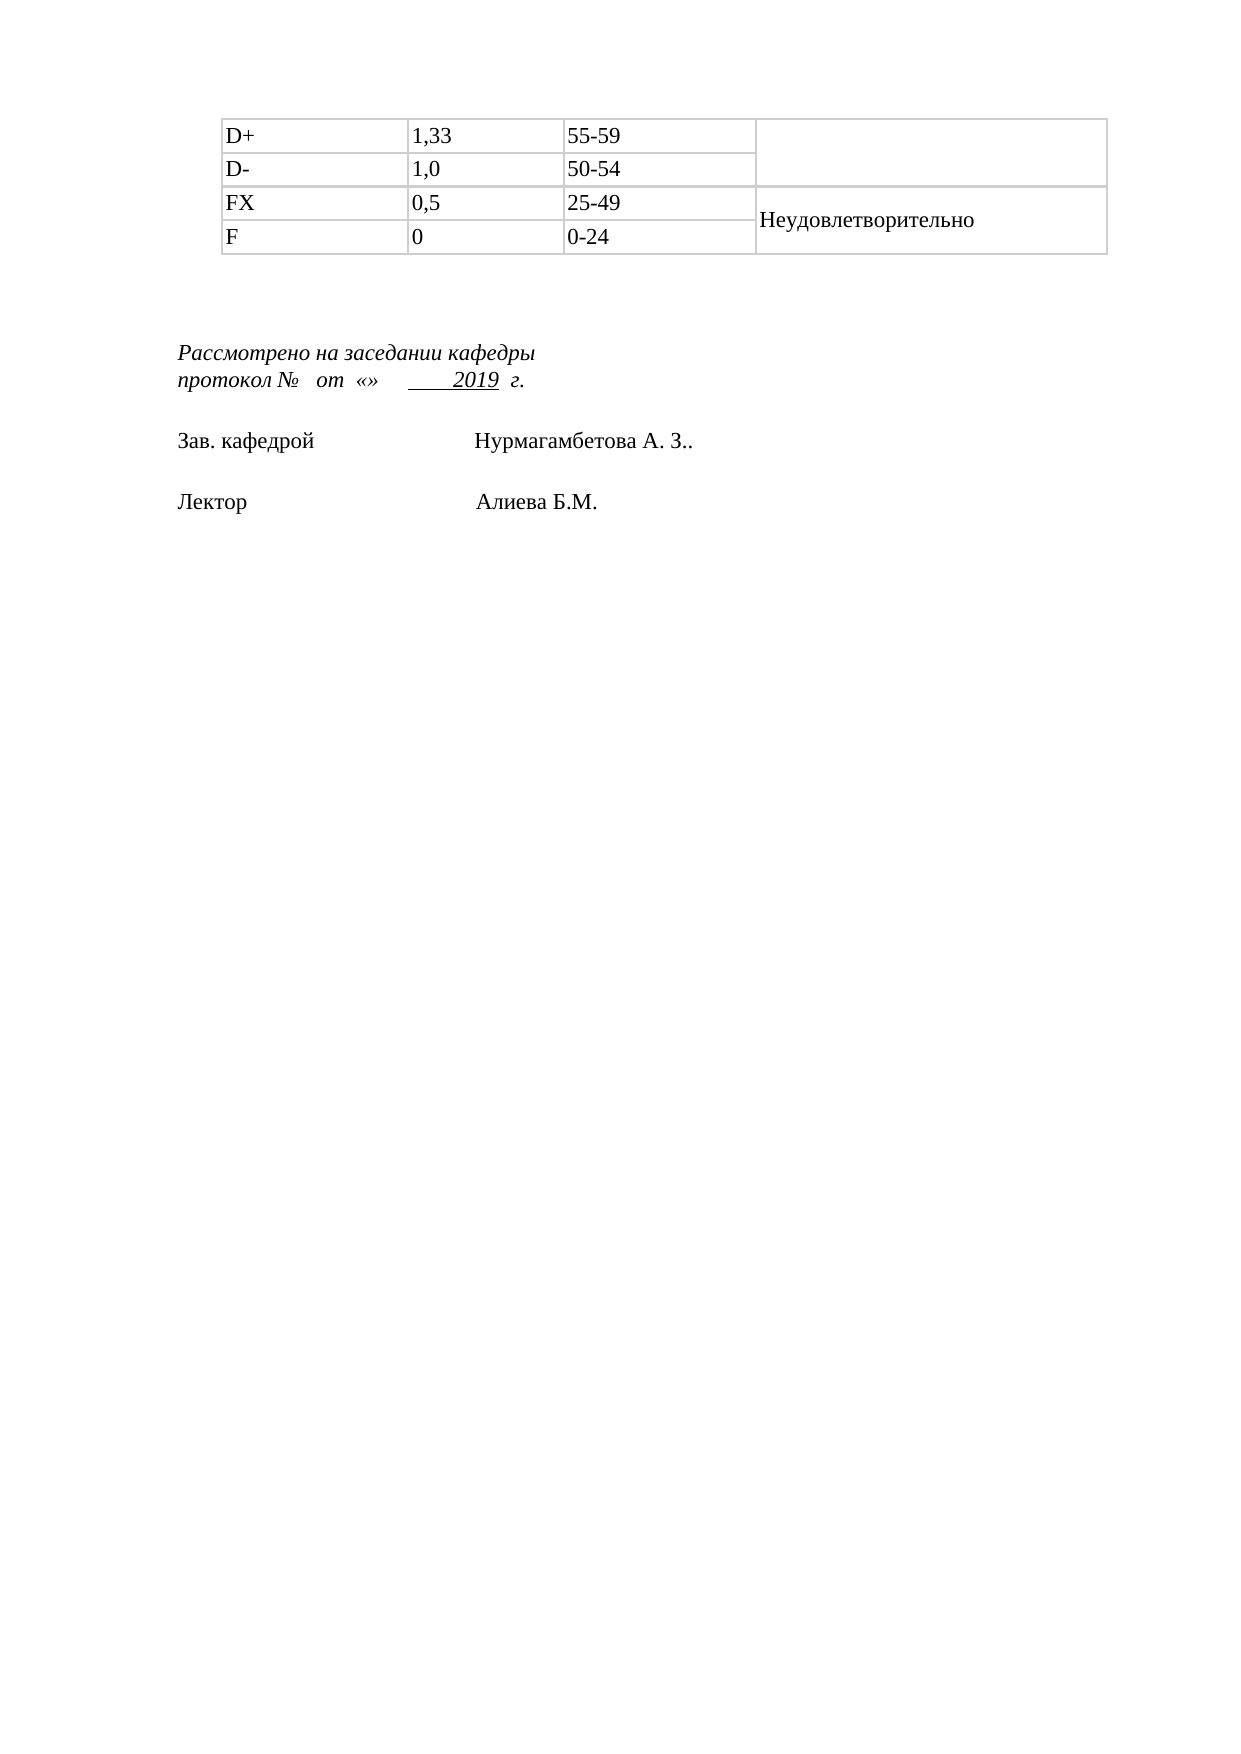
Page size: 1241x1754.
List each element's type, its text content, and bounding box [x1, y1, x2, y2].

table_cell 0-24 [565, 221, 755, 253]
table_cell 1,33 [409, 120, 563, 152]
table_cell 55-59 [565, 120, 755, 152]
table_cell 25-49 [565, 188, 755, 219]
text Зав. кафедрой Нурмагамбетова А. З.. [177, 427, 1152, 453]
table_cell 1,0 [409, 154, 563, 185]
table_cell 0,5 [409, 188, 563, 219]
table_cell F [223, 221, 407, 253]
table_cell Неудовлетворительно [757, 188, 1106, 253]
text протокол № от «» 2019 г. [177, 366, 1152, 392]
text Рассмотрено на заседании кафедры [177, 339, 1152, 366]
text Лектор Алиева Б.М. [177, 488, 1152, 514]
table_cell D+ [223, 120, 407, 152]
table_cell D- [223, 154, 407, 185]
table_cell FX [223, 188, 407, 219]
table_cell 50-54 [565, 154, 755, 185]
table_cell 0 [409, 221, 563, 253]
